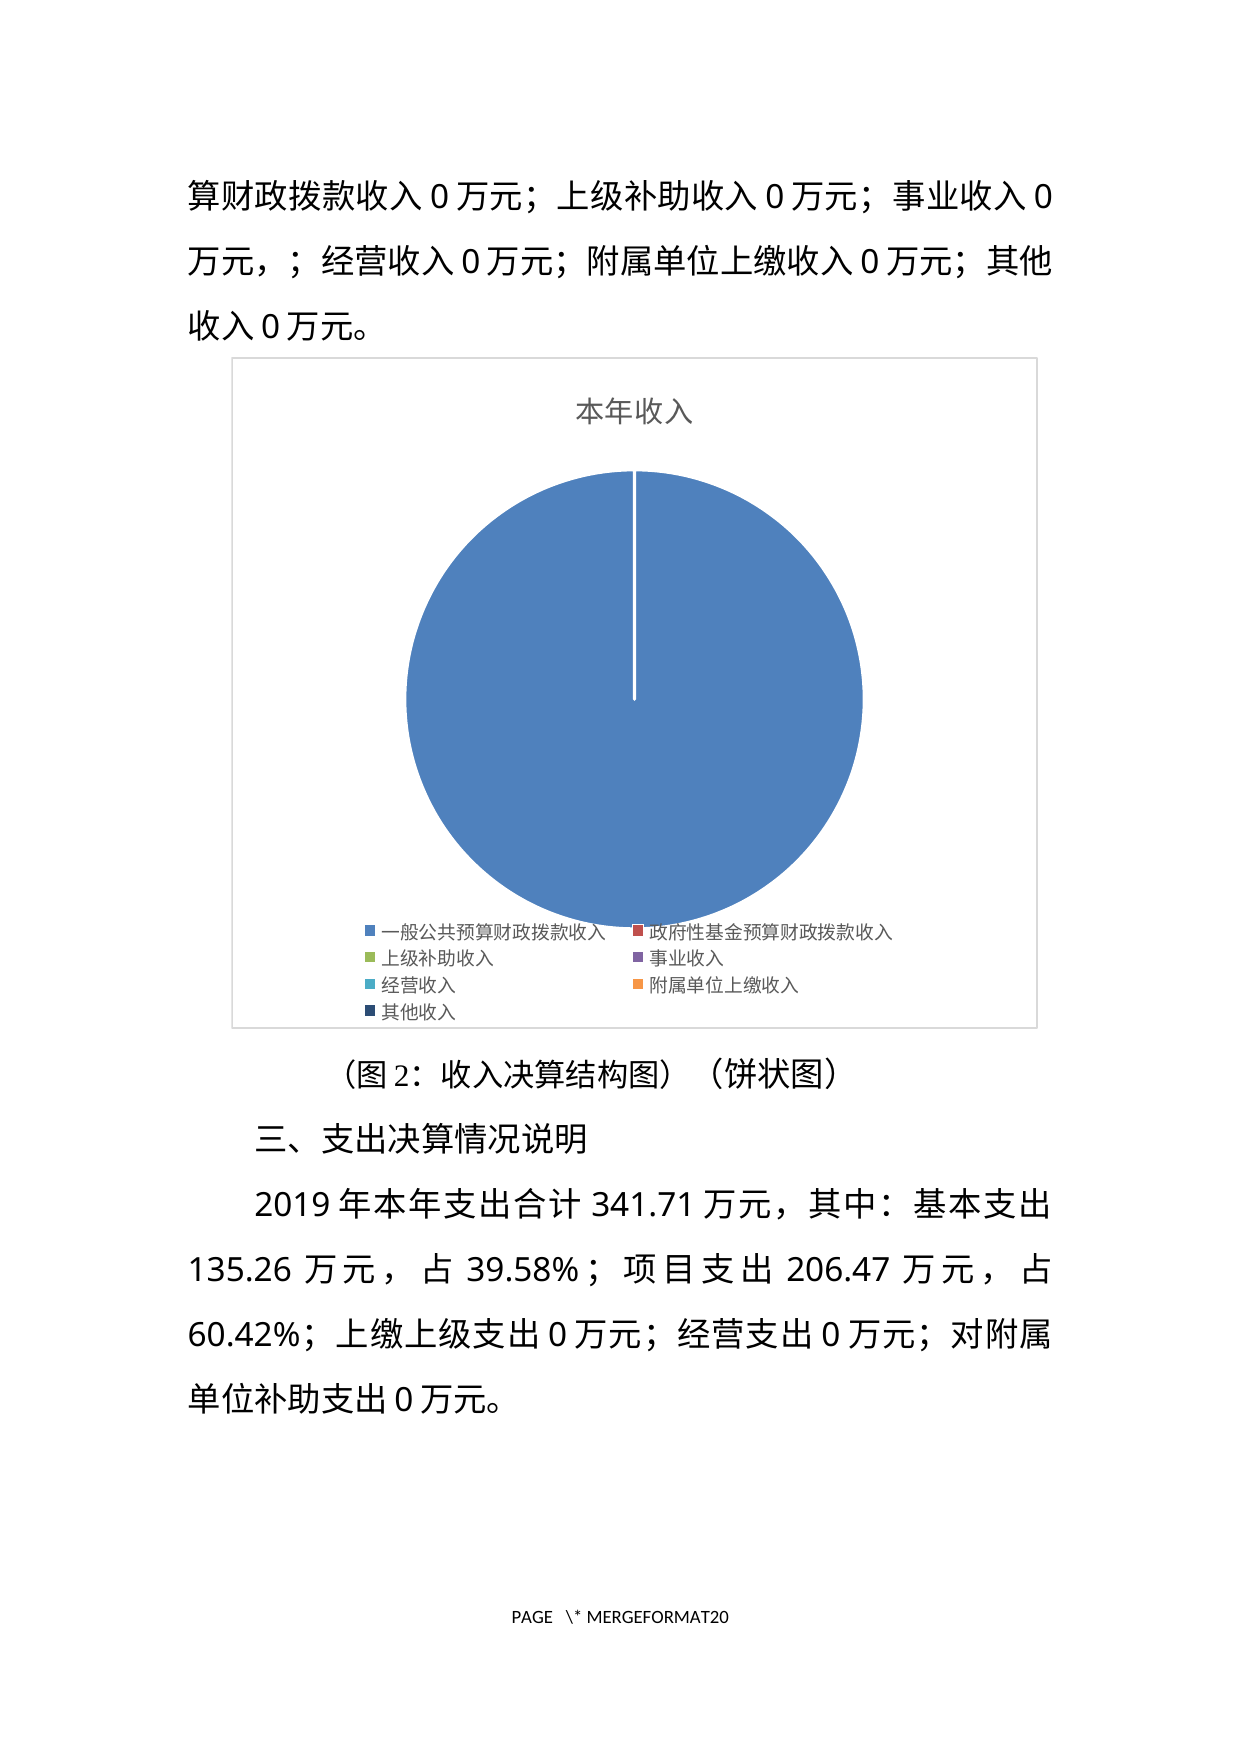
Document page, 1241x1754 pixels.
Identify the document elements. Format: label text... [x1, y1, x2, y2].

text 2019年本年支出合计341.71万元，其中：基本支出135.26万元，占39.58%；项目支出206.47万元，占60.42%；上缴上级支出0万元；经营支出0万元；对附属单位补助支出0万元。 [187, 1169, 1053, 1429]
text （图2：收入决算结构图）（饼状图） [187, 1039, 1053, 1104]
list 三、支出决算情况说明 [187, 1104, 1053, 1169]
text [187, 162, 1053, 357]
